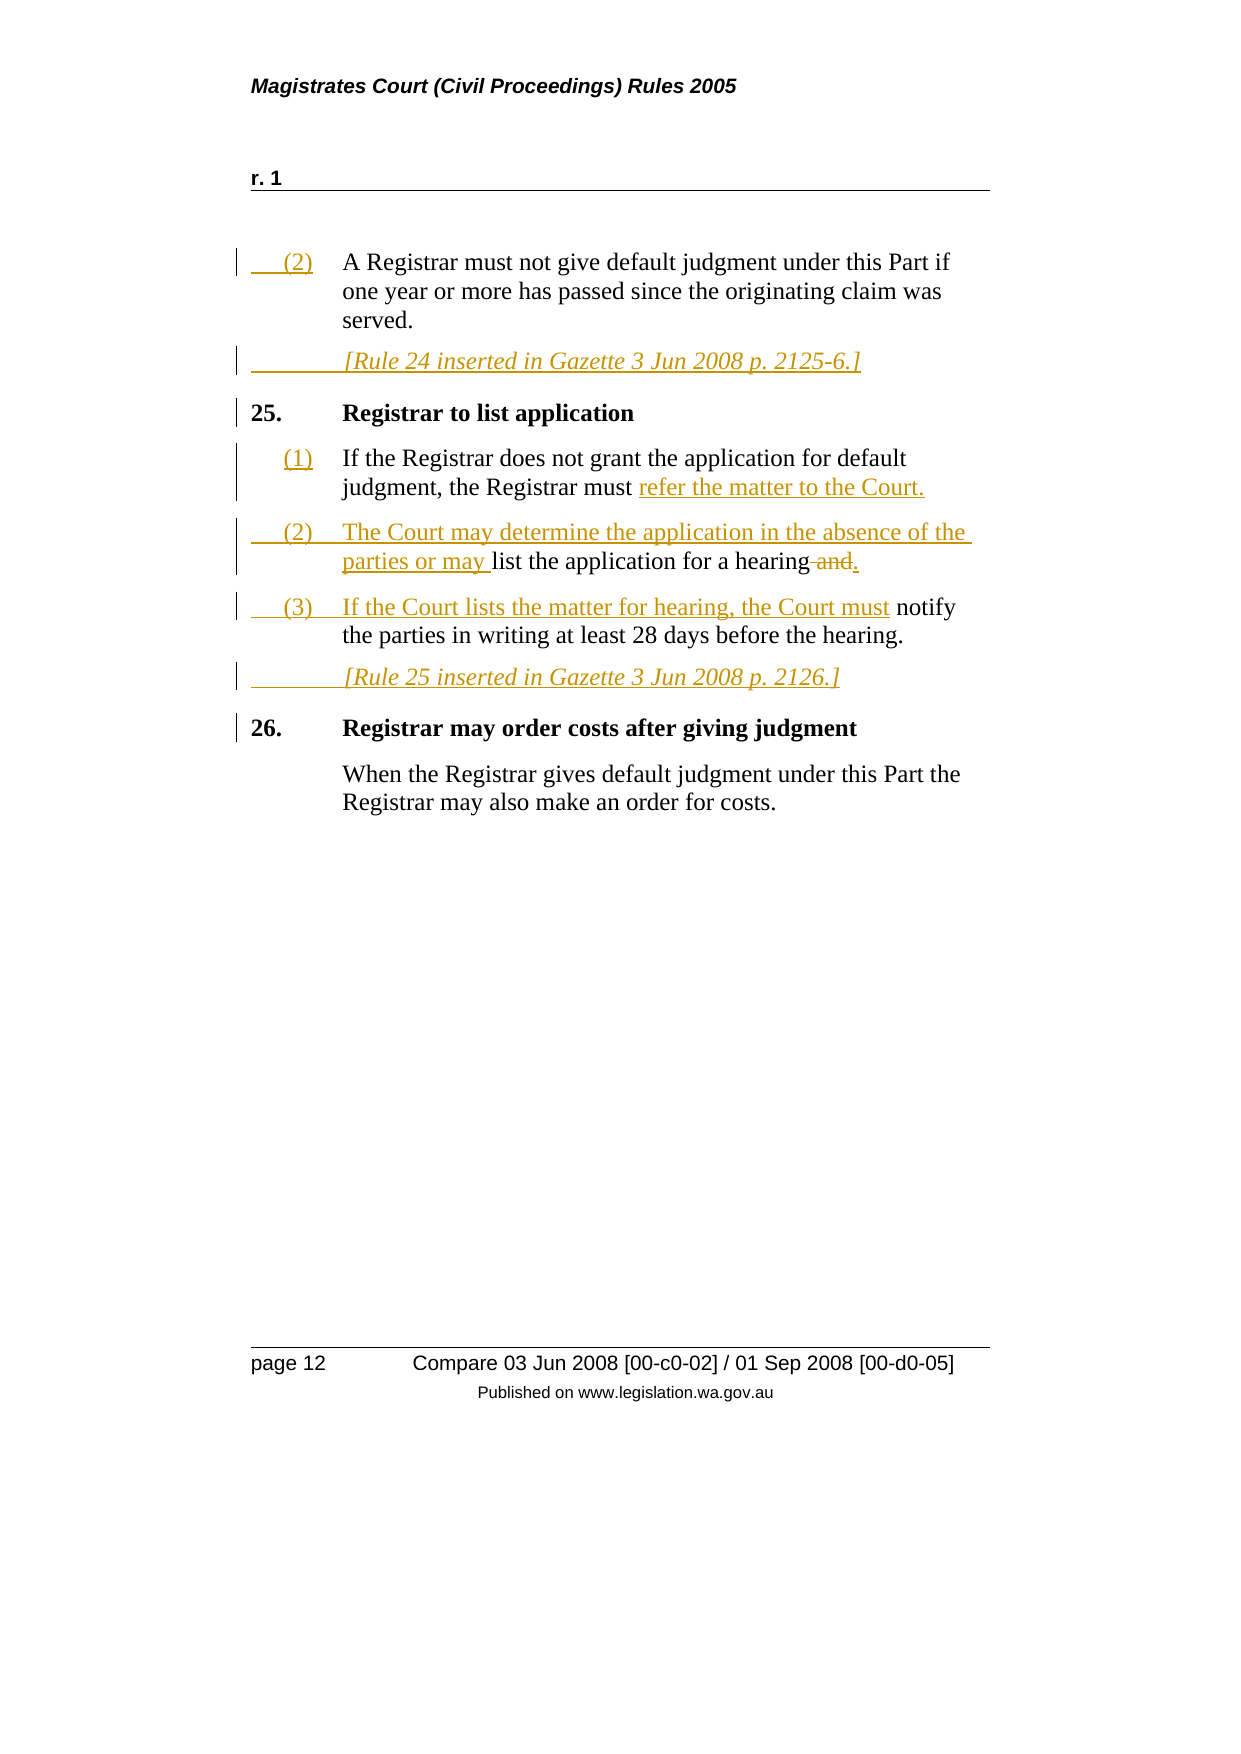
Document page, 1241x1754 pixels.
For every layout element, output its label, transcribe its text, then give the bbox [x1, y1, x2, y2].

text If the Registrar does not grant the application for default judgment, the Registrar must [251, 443, 990, 501]
subtitle 25. Registrar to list application [251, 398, 990, 427]
subtitle 26. Registrar may order costs after giving judgment [251, 713, 990, 742]
text When the Registrar gives default judgment under this Part the Registrar may also make an order for costs. [251, 759, 990, 816]
text notify the parties in writing at least 28 days before the hearing. [251, 592, 990, 649]
text list the application for a hearing [251, 517, 990, 575]
text A Registrar must not give default judgment under this Part if one year or more has passed since the originating claim was served. [251, 247, 990, 334]
